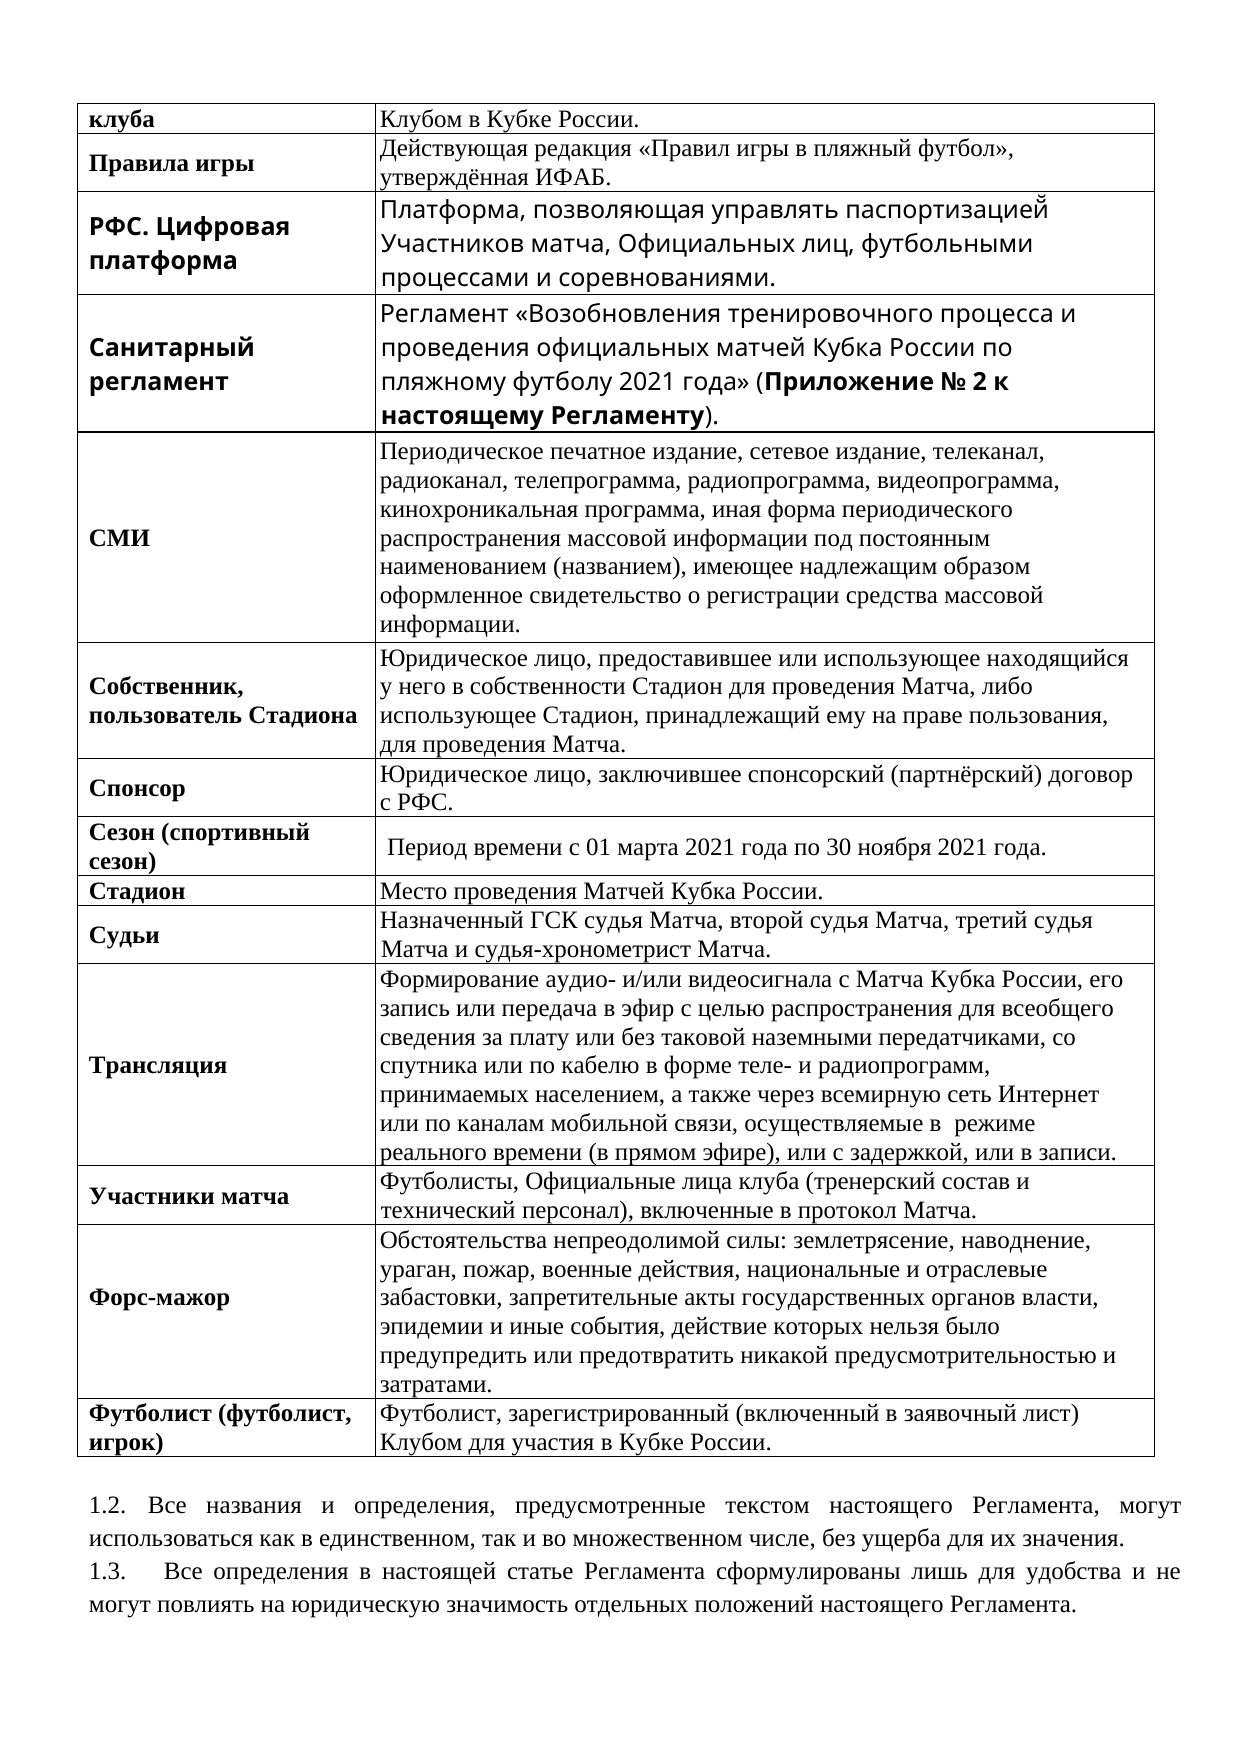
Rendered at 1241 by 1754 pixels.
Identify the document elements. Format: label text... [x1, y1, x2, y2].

table_cell Место проведения Матчей Кубка России. [376, 876, 1154, 904]
table_cell Действующая редакция «Правил игры в пляжный футбол», утверждённая ИФАБ. [376, 134, 1154, 191]
table_cell Период времени с 01 марта 2021 года по 30 ноября 2021 года. [376, 817, 1154, 875]
table_cell Периодическое печатное издание, сетевое издание, телеканал, радиоканал, телепрограмма, радиопрограмма, видеопрограмма, кинохроникальная программа, иная форма периодического распространения массовой информации под постоянным наименованием (названием), имеющее надлежащим образом оформленное свидетельство о регистрации средства массовой информации. [376, 433, 1154, 642]
table_cell Юридическое лицо, заключившее спонсорский (партнёрский) договор с РФС. [376, 759, 1154, 816]
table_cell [376, 104, 1154, 132]
table_cell РФС. Цифровая платформа [78, 192, 375, 294]
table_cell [78, 104, 375, 132]
table_cell Санитарный регламент [78, 295, 375, 431]
table_cell Футболисты, Официальные лица клуба (тренерский состав и технический персонал), включенные в протокол Матча. [376, 1166, 1154, 1224]
table_cell Юридическое лицо, предоставившее или использующее находящийся у него в собственности Стадион для проведения Матча, либо использующее Стадион, принадлежащий ему на праве пользования, для проведения Матча. [376, 643, 1154, 758]
table_cell Сезон (спортивный сезон) [78, 817, 375, 875]
list Все названия и определения, предусмотренные текстом настоящего Регламента, могут использоваться как в единственном, так и во множественном числе, без ущерба для их значения. [89, 1490, 1182, 1552]
table_cell Трансляция [78, 964, 375, 1165]
table_cell Регламент «Возобновления тренировочного процесса и проведения официальных матчей Кубка России по пляжному футболу 2021 года» (Приложение № 2 к настоящему Регламенту). [376, 295, 1154, 431]
table_cell Участники матча [78, 1166, 375, 1224]
table_cell Спонсор [78, 759, 375, 816]
table_cell Правила игры [78, 134, 375, 191]
table_cell Футболист (футболист, игрок) [78, 1399, 375, 1456]
table_cell Собственник, пользователь Стадиона [78, 643, 375, 758]
table_cell Форс-мажор [78, 1225, 375, 1397]
table_cell Обстоятельства непреодолимой силы: землетрясение, наводнение, ураган, пожар, военные действия, национальные и отраслевые забастовки, запретительные акты государственных органов власти, эпидемии и иные события, действие которых нельзя было предупредить или предотвратить никакой предусмотрительностью и затратами. [376, 1225, 1154, 1397]
table_cell Судьи [78, 906, 375, 963]
table_cell Назначенный ГСК судья Матча, второй судья Матча, третий судья Матча и судья-хронометрист Матча. [376, 906, 1154, 963]
table_cell Формирование аудио- и/или видеосигнала с Матча Кубка России, его запись или передача в эфир с целью распространения для всеобщего сведения за плату или без таковой наземными передатчиками, со спутника или по кабелю в форме теле- и радиопрограмм, принимаемых населением, а также через всемирную сеть Интернет или по каналам мобильной связи, осуществляемые в режиме реального времени (в прямом эфире), или с задержкой, или в записи. [376, 964, 1154, 1165]
table_cell Платформа, позволяющая управлять паспортизацией̆ Участников матча, Официальных лиц, футбольными процессами и соревнованиями. [376, 192, 1154, 294]
table_cell СМИ [78, 433, 375, 642]
table_cell Футболист, зарегистрированный (включенный в заявочный лист) Клубом для участия в Кубке России. [376, 1399, 1154, 1456]
table_cell Стадион [78, 876, 375, 904]
list Все определения в настоящей статье Регламента сформулированы лишь для удобства и не могут повлиять на юридическую значимость отдельных положений настоящего Регламента. [89, 1556, 1182, 1618]
